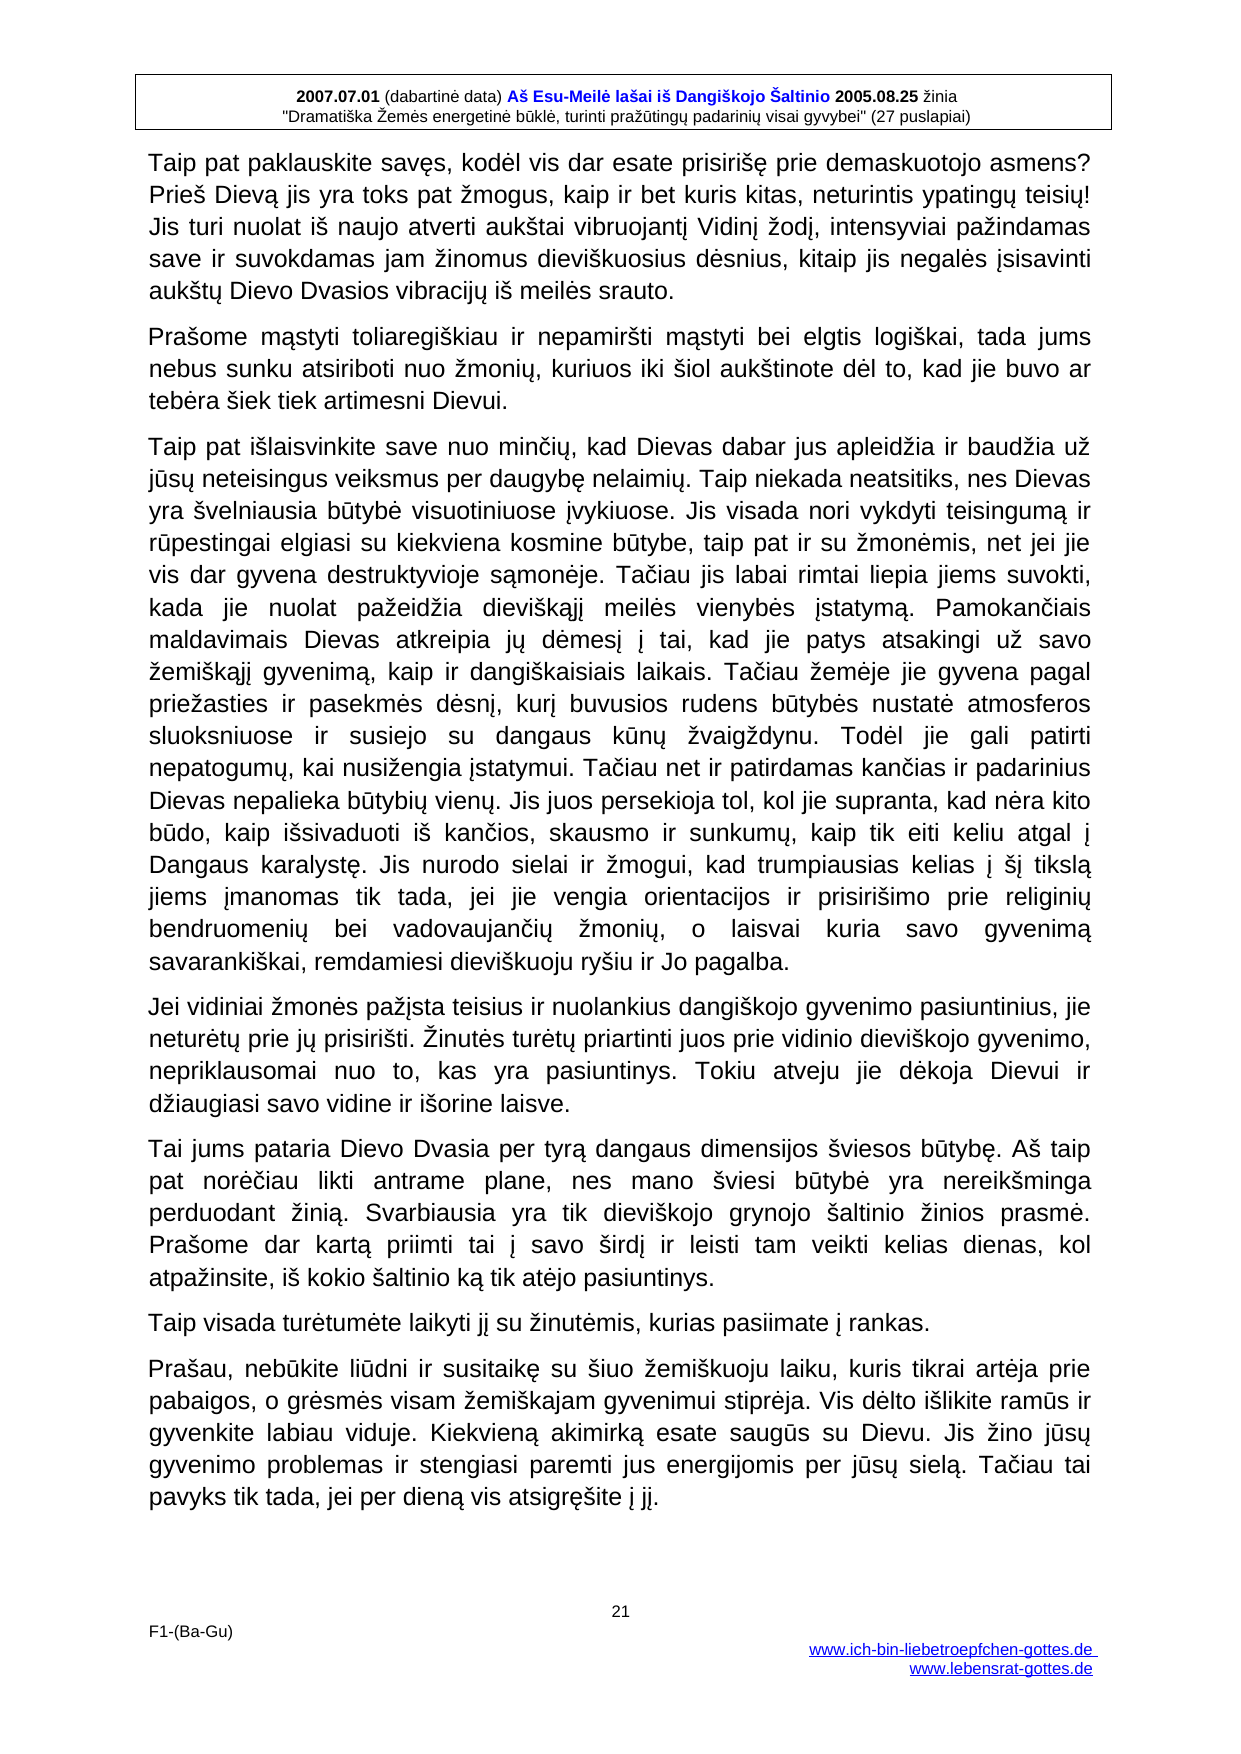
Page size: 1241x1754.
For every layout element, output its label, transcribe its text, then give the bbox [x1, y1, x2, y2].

text Prašome mąstyti toliaregiškiau ir nepamiršti mąstyti bei elgtis logiškai, tada jums nebus sunku atsiriboti nuo žmonių, kuriuos iki šiol aukštinote dėl to, kad jie buvo ar tebėra šiek tiek artimesni Dievui. [148, 322, 1093, 415]
text Tai jums pataria Dievo Dvasia per tyrą dangaus dimensijos šviesos būtybę. Aš taip pat norėčiau likti antrame plane, nes mano šviesi būtybė yra nereikšminga perduodant žinią. Svarbiausia yra tik dieviškojo grynojo šaltinio žinios prasmė. Prašome dar kartą priimti tai į savo širdį ir leisti tam veikti kelias dienas, kol atpažinsite, iš kokio šaltinio ką tik atėjo pasiuntinys. [148, 1134, 1093, 1291]
text Prašau, nebūkite liūdni ir susitaikę su šiuo žemiškuoju laiku, kuris tikrai artėja prie pabaigos, o grėsmės visam žemiškajam gyvenimui stiprėja. Vis dėlto išlikite ramūs ir gyvenkite labiau viduje. Kiekvieną akimirką esate saugūs su Dievu. Jis žino jūsų gyvenimo problemas ir stengiasi paremti jus energijomis per jūsų sielą. Tačiau tai pavyks tik tada, jei per dieną vis atsigręšite į jį. [148, 1353, 1093, 1511]
text Taip pat išlaisvinkite save nuo minčių, kad Dievas dabar jus apleidžia ir baudžia už jūsų neteisingus veiksmus per daugybę nelaimių. Taip niekada neatsitiks, nes Dievas yra švelniausia būtybė visuotiniuose įvykiuose. Jis visada nori vykdyti teisingumą ir rūpestingai elgiasi su kiekviena kosmine būtybe, taip pat ir su žmonėmis, net jei jie vis dar gyvena destruktyvioje sąmonėje. Tačiau jis labai rimtai liepia jiems suvokti, kada jie nuolat pažeidžia dieviškąjį meilės vienybės įstatymą. Pamokančiais maldavimais Dievas atkreipia jų dėmesį į tai, kad jie patys atsakingi už savo žemiškąjį gyvenimą, kaip ir dangiškaisiais laikais. Tačiau žemėje jie gyvena pagal priežasties ir pasekmės dėsnį, kurį buvusios rudens būtybės nustatė atmosferos sluoksniuose ir susiejo su dangaus kūnų žvaigždynu. Todėl jie gali patirti nepatogumų, kai nusižengia įstatymui. Tačiau net ir patirdamas kančias ir padarinius Dievas nepalieka būtybių vienų. Jis juos persekioja tol, kol jie supranta, kad nėra kito būdo, kaip išsivaduoti iš kančios, skausmo ir sunkumų, kaip tik eiti keliu atgal į Dangaus karalystę. Jis nurodo sielai ir žmogui, kad trumpiausias kelias į šį tikslą jiems įmanomas tik tada, jei jie vengia orientacijos ir prisirišimo prie religinių bendruomenių bei vadovaujančių žmonių, o laisvai kuria savo gyvenimą savarankiškai, remdamiesi dieviškuoju ryšiu ir Jo pagalba. [148, 432, 1093, 975]
text Taip pat paklauskite savęs, kodėl vis dar esate prisirišę prie demaskuotojo asmens? Prieš Dievą jis yra toks pat žmogus, kaip ir bet kuris kitas, neturintis ypatingų teisių! Jis turi nuolat iš naujo atverti aukštai vibruojantį Vidinį žodį, intensyviai pažindamas save ir suvokdamas jam žinomus dieviškuosius dėsnius, kitaip jis negalės įsisavinti aukštų Dievo Dvasios vibracijų iš meilės srauto. [148, 148, 1093, 305]
text Jei vidiniai žmonės pažįsta teisius ir nuolankius dangiškojo gyvenimo pasiuntinius, jie neturėtų prie jų prisirišti. Žinutės turėtų priartinti juos prie vidinio dieviškojo gyvenimo, nepriklausomai nuo to, kas yra pasiuntinys. Tokiu atveju jie dėkoja Dievui ir džiaugiasi savo vidine ir išorine laisve. [148, 992, 1093, 1117]
text Taip visada turėtumėte laikyti jį su žinutėmis, kurias pasiimate į rankas. [148, 1308, 1093, 1337]
